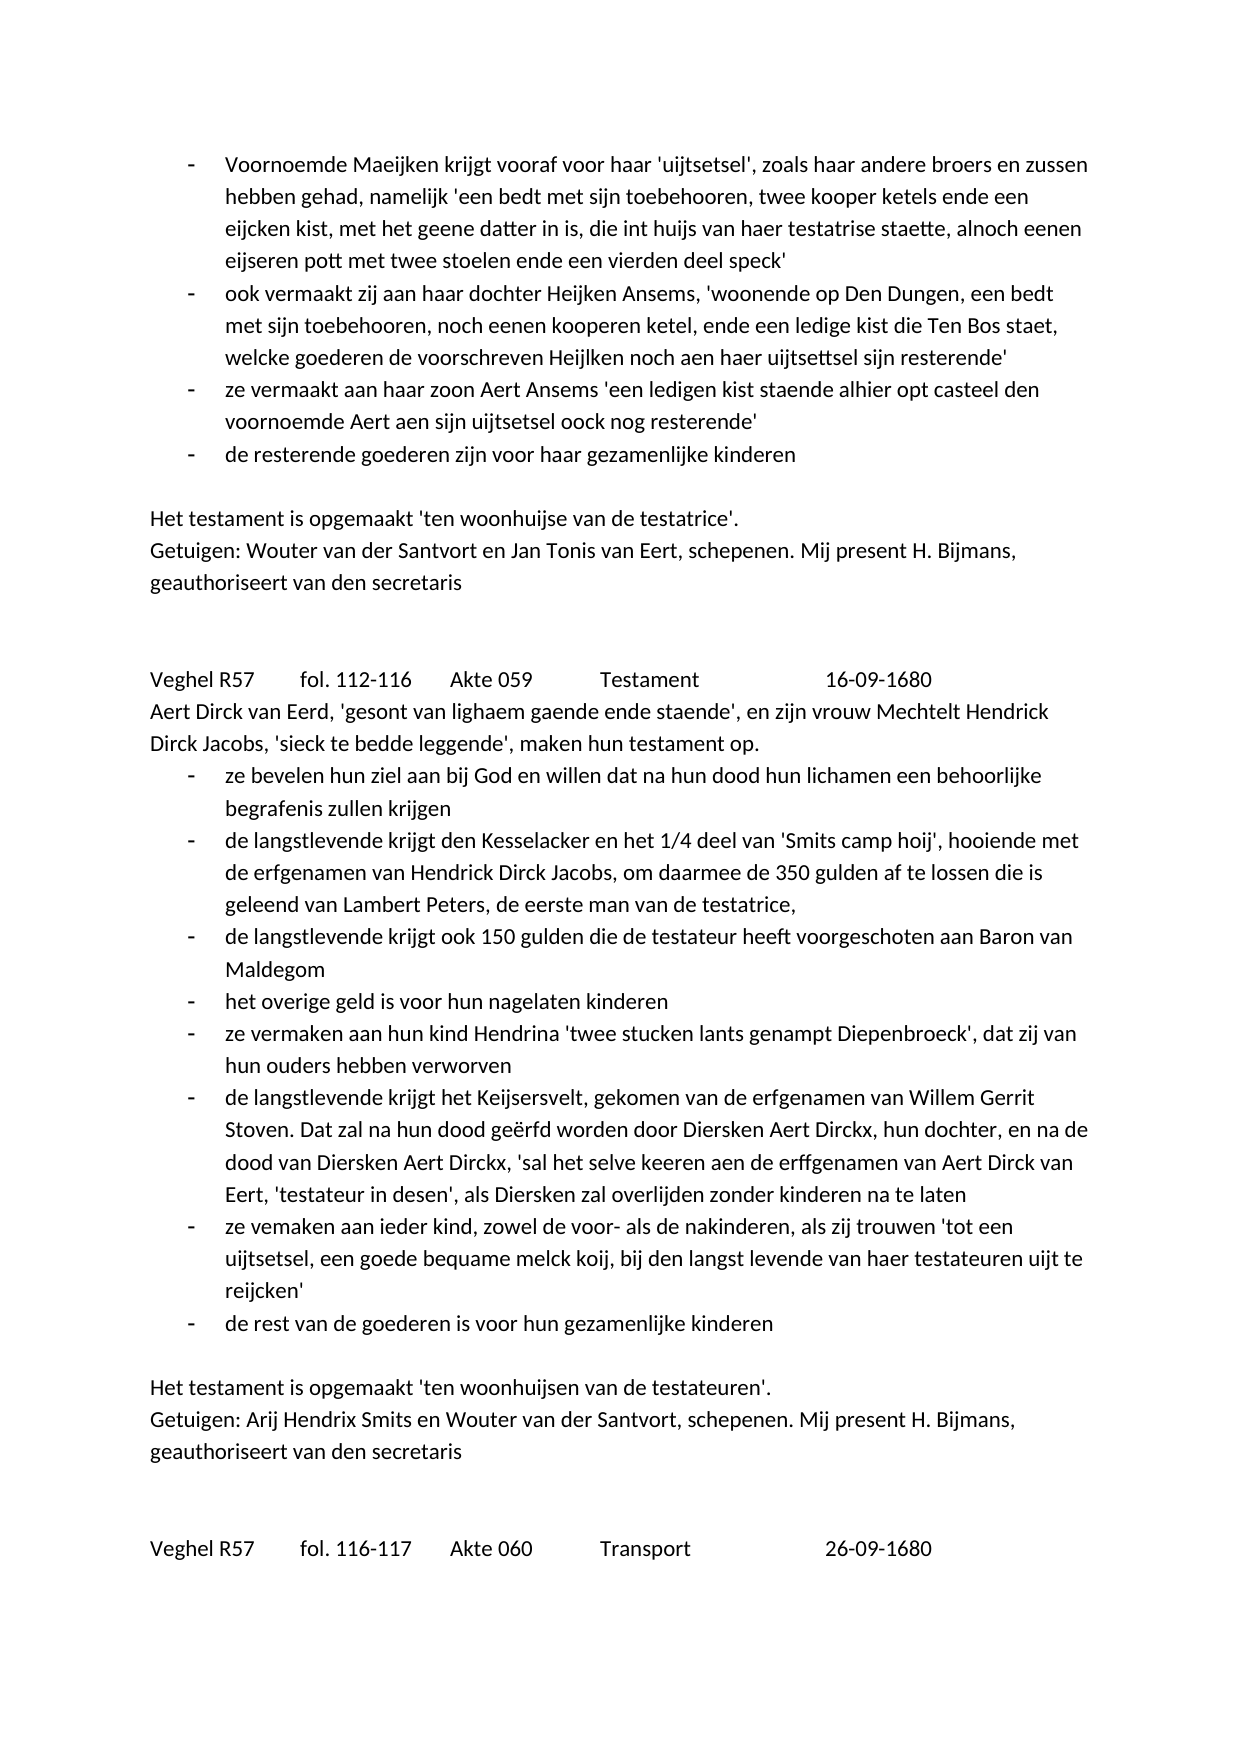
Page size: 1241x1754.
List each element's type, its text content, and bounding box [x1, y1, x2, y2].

list ze vermaakt aan haar zoon Aert Ansems 'een ledigen kist staende alhier opt casteel den voornoemde Aert aen sijn uijtsetsel oock nog resterende' [187, 375, 1090, 436]
list ze bevelen hun ziel aan bij God en willen dat na hun dood hun lichamen een behoorlijke begrafenis zullen krijgen [187, 762, 1090, 822]
list de langstlevende krijgt het Keijsersvelt, gekomen van de erfgenamen van Willem Gerrit Stoven. Dat zal na hun dood geërfd worden door Diersken Aert Dirckx, hun dochter, en na de dood van Diersken Aert Dirckx, 'sal het selve keeren aen de erffgenamen van Aert Dirck van Eert, 'testateur in desen', als Diersken zal overlijden zonder kinderen na te laten [187, 1083, 1090, 1208]
text Getuigen: Wouter van der Santvort en Jan Tonis van Eert, schepenen. Mij present H. Bijmans, geauthoriseert van den secretaris [150, 536, 1090, 596]
text Veghel R57 fol. 112-116 Akte 059 Testament 16-09-1680 [150, 665, 1090, 693]
list het overige geld is voor hun nagelaten kinderen [187, 987, 1090, 1015]
text Aert Dirck van Eerd, 'gesont van lighaem gaende ende staende', en zijn vrouw Mechtelt Hendrick Dirck Jacobs, 'sieck te bedde leggende', maken hun testament op. [150, 697, 1090, 757]
list de langstlevende krijgt ook 150 gulden die de testateur heeft voorgeschoten aan Baron van Maldegom [187, 922, 1090, 983]
list de langstlevende krijgt den Kesselacker en het 1/4 deel van 'Smits camp hoij', hooiende met de erfgenamen van Hendrick Dirck Jacobs, om daarmee de 350 gulden af te lossen die is geleend van Lambert Peters, de eerste man van de testatrice, [187, 826, 1090, 918]
list ze vermaken aan hun kind Hendrina 'twee stucken lants genampt Diepenbroeck', dat zij van hun ouders hebben verworven [187, 1019, 1090, 1079]
list de resterende goederen zijn voor haar gezamenlijke kinderen [187, 440, 1090, 468]
list ze vemaken aan ieder kind, zowel de voor- als de nakinderen, als zij trouwen 'tot een uijtsetsel, een goede bequame melck koij, bij den langst levende van haer testateuren uijt te reijcken' [187, 1212, 1090, 1304]
list Voornoemde Maeijken krijgt vooraf voor haar 'uijtsetsel', zoals haar andere broers en zussen hebben gehad, namelijk 'een bedt met sijn toebehooren, twee kooper ketels ende een eijcken kist, met het geene datter in is, die int huijs van haer testatrise staette, alnoch eenen eijseren pott met twee stoelen ende een vierden deel speck' [187, 150, 1090, 274]
list de rest van de goederen is voor hun gezamenlijke kinderen [187, 1309, 1090, 1337]
text Getuigen: Arij Hendrix Smits en Wouter van der Santvort, schepenen. Mij present H. Bijmans, geauthoriseert van den secretaris [150, 1405, 1090, 1466]
text Veghel R57 fol. 116-117 Akte 060 Transport 26-09-1680 [150, 1534, 1090, 1562]
text Het testament is opgemaakt 'ten woonhuijsen van de testateuren'. [150, 1373, 1090, 1401]
list ook vermaakt zij aan haar dochter Heijken Ansems, 'woonende op Den Dungen, een bedt met sijn toebehooren, noch eenen kooperen ketel, ende een ledige kist die Ten Bos staet, welcke goederen de voorschreven Heijlken noch aen haer uijtsettsel sijn resterende' [187, 279, 1090, 371]
text Het testament is opgemaakt 'ten woonhuijse van de testatrice'. [150, 504, 1090, 532]
